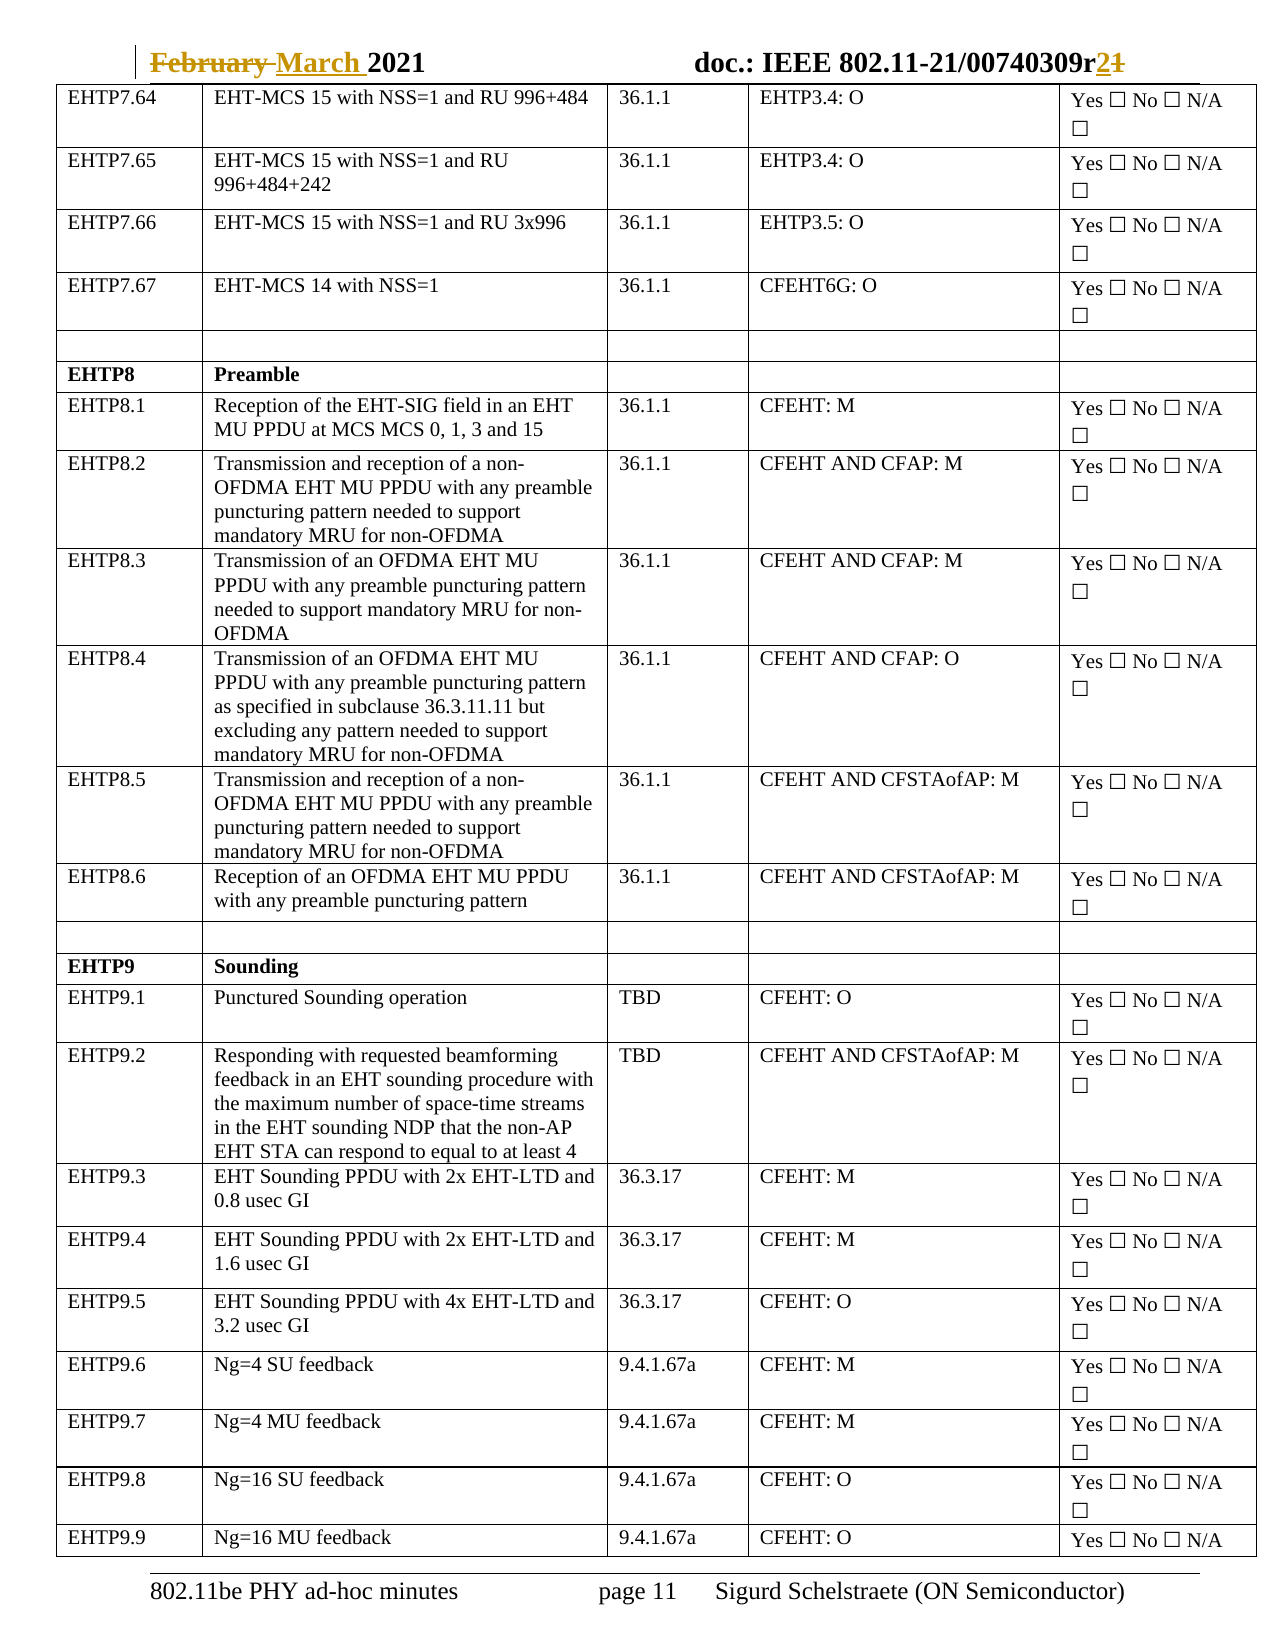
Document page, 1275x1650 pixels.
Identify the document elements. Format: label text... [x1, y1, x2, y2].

table_cell Yes ☐ No ☐ N/A ☐ [1060, 273, 1256, 330]
table_cell Yes ☐ No ☐ N/A ☐ [1060, 1468, 1256, 1524]
table_cell Ng=16 MU feedback [203, 1525, 607, 1556]
table_cell [203, 922, 607, 952]
table_cell 36.1.1 [608, 646, 748, 766]
table_cell 36.1.1 [608, 451, 748, 547]
table_cell 36.1.1 [608, 85, 748, 147]
table_cell Yes ☐ No ☐ N/A ☐ [1060, 549, 1256, 645]
table_cell Yes ☐ No ☐ N/A ☐ [1060, 451, 1256, 547]
table_cell EHTP9 [57, 954, 202, 984]
table_cell CFEHT: M [749, 1227, 1059, 1288]
table_cell 36.1.1 [608, 210, 748, 272]
table_cell Yes ☐ No ☐ N/A ☐ [1060, 1043, 1256, 1163]
table_cell CFEHT6G: O [749, 273, 1059, 330]
table_cell EHTP8.1 [57, 393, 202, 450]
table_cell EHTP7.64 [57, 85, 202, 147]
table_cell EHTP9.8 [57, 1468, 202, 1524]
table_cell CFEHT: M [749, 393, 1059, 450]
table_cell 36.3.17 [608, 1164, 748, 1226]
table_cell 36.1.1 [608, 273, 748, 330]
table_cell CFEHT: O [749, 1289, 1059, 1351]
table_cell EHT-MCS 15 with NSS=1 and RU 996+484+242 [203, 148, 607, 209]
table_cell 9.4.1.67a [608, 1468, 748, 1524]
table_cell Reception of the EHT-SIG field in an EHT MU PPDU at MCS MCS 0, 1, 3 and 15 [203, 393, 607, 450]
table_cell EHT-MCS 14 with NSS=1 [203, 273, 607, 330]
table_cell 9.4.1.67a [608, 1352, 748, 1408]
table_cell [749, 362, 1059, 392]
table_cell [608, 954, 748, 984]
table_cell Yes ☐ No ☐ N/A ☐ [1060, 210, 1256, 272]
table_cell EHTP3.5: O [749, 210, 1059, 272]
table_cell [57, 331, 202, 361]
table_cell [1060, 954, 1256, 984]
table_cell 9.4.1.67a [608, 1525, 748, 1556]
table_cell EHT-MCS 15 with NSS=1 and RU 3x996 [203, 210, 607, 272]
table_cell [1060, 331, 1256, 361]
table_cell EHTP8.6 [57, 864, 202, 921]
table_cell [1060, 922, 1256, 952]
table_cell [749, 331, 1059, 361]
table_cell [608, 331, 748, 361]
table_cell EHTP7.67 [57, 273, 202, 330]
table_cell CFEHT: O [749, 1468, 1059, 1524]
table_cell Transmission of an OFDMA EHT MU PPDU with any preamble puncturing pattern needed to support mandatory MRU for non-OFDMA [203, 549, 607, 645]
table_cell Yes ☐ No ☐ N/A ☐ [1060, 85, 1256, 147]
table_cell EHT Sounding PPDU with 4x EHT-LTD and 3.2 usec GI [203, 1289, 607, 1351]
table_cell TBD [608, 985, 748, 1042]
table_cell EHTP7.65 [57, 148, 202, 209]
table_cell Yes ☐ No ☐ N/A ☐ [1060, 1525, 1256, 1556]
table_cell EHT Sounding PPDU with 2x EHT-LTD and 0.8 usec GI [203, 1164, 607, 1226]
table_cell CFEHT AND CFAP: M [749, 451, 1059, 547]
table_cell [749, 922, 1059, 952]
table_cell EHT-MCS 15 with NSS=1 and RU 996+484 [203, 85, 607, 147]
table_cell Yes ☐ No ☐ N/A ☐ [1060, 767, 1256, 863]
table_cell 36.1.1 [608, 148, 748, 209]
table_cell CFEHT: O [749, 1525, 1059, 1556]
table_cell 36.1.1 [608, 767, 748, 863]
table_cell CFEHT AND CFAP: O [749, 646, 1059, 766]
table_cell CFEHT AND CFAP: M [749, 549, 1059, 645]
table_cell 9.4.1.67a [608, 1410, 748, 1466]
table_cell TBD [608, 1043, 748, 1163]
table_cell EHTP8.3 [57, 549, 202, 645]
table_cell [749, 954, 1059, 984]
table_cell Ng=4 MU feedback [203, 1410, 607, 1466]
table_cell EHTP8 [57, 362, 202, 392]
table_cell [1060, 362, 1256, 392]
table_cell Yes ☐ No ☐ N/A ☐ [1060, 1164, 1256, 1226]
table_cell Punctured Sounding operation [203, 985, 607, 1042]
table_cell EHTP3.4: O [749, 148, 1059, 209]
table_cell [608, 922, 748, 952]
table_cell Reception of an OFDMA EHT MU PPDU with any preamble puncturing pattern [203, 864, 607, 921]
table_cell Yes ☐ No ☐ N/A ☐ [1060, 393, 1256, 450]
table_cell 36.1.1 [608, 549, 748, 645]
table_cell Yes ☐ No ☐ N/A ☐ [1060, 1352, 1256, 1408]
table_cell Yes ☐ No ☐ N/A ☐ [1060, 1289, 1256, 1351]
table_cell Yes ☐ No ☐ N/A ☐ [1060, 1410, 1256, 1466]
table_cell 36.3.17 [608, 1227, 748, 1288]
table_cell CFEHT AND CFSTAofAP: M [749, 1043, 1059, 1163]
table_cell EHTP9.2 [57, 1043, 202, 1163]
table_cell 36.1.1 [608, 864, 748, 921]
table_cell [608, 362, 748, 392]
table_cell EHTP9.4 [57, 1227, 202, 1288]
table_cell Transmission of an OFDMA EHT MU PPDU with any preamble puncturing pattern as specified in subclause 36.3.11.11 but excluding any pattern needed to support mandatory MRU for non-OFDMA [203, 646, 607, 766]
table_cell Preamble [203, 362, 607, 392]
table_cell EHTP9.1 [57, 985, 202, 1042]
table_cell CFEHT: M [749, 1352, 1059, 1408]
table_cell EHTP7.66 [57, 210, 202, 272]
table_cell EHTP8.2 [57, 451, 202, 547]
table_cell Transmission and reception of a non-OFDMA EHT MU PPDU with any preamble puncturing pattern needed to support mandatory MRU for non-OFDMA [203, 451, 607, 547]
table_cell EHTP8.4 [57, 646, 202, 766]
table_cell EHTP9.5 [57, 1289, 202, 1351]
table_cell CFEHT AND CFSTAofAP: M [749, 767, 1059, 863]
table_cell Yes ☐ No ☐ N/A ☐ [1060, 646, 1256, 766]
table_cell EHTP9.9 [57, 1525, 202, 1556]
table_cell Ng=16 SU feedback [203, 1468, 607, 1524]
table_cell EHTP3.4: O [749, 85, 1059, 147]
table_cell CFEHT: M [749, 1410, 1059, 1466]
table_cell CFEHT AND CFSTAofAP: M [749, 864, 1059, 921]
table_cell CFEHT: O [749, 985, 1059, 1042]
table_cell 36.1.1 [608, 393, 748, 450]
table_cell CFEHT: M [749, 1164, 1059, 1226]
table_cell Yes ☐ No ☐ N/A ☐ [1060, 1227, 1256, 1288]
table_cell Sounding [203, 954, 607, 984]
table_cell 36.3.17 [608, 1289, 748, 1351]
table_cell EHTP8.5 [57, 767, 202, 863]
table_cell Responding with requested beamforming feedback in an EHT sounding procedure with the maximum number of space-time streams in the EHT sounding NDP that the non-AP EHT STA can respond to equal to at least 4 [203, 1043, 607, 1163]
table_cell Ng=4 SU feedback [203, 1352, 607, 1408]
table_cell EHTP9.6 [57, 1352, 202, 1408]
table_cell [57, 922, 202, 952]
table_cell [203, 331, 607, 361]
table_cell Yes ☐ No ☐ N/A ☐ [1060, 985, 1256, 1042]
table_cell EHTP9.3 [57, 1164, 202, 1226]
table_cell Yes ☐ No ☐ N/A ☐ [1060, 148, 1256, 209]
table_cell EHT Sounding PPDU with 2x EHT-LTD and 1.6 usec GI [203, 1227, 607, 1288]
table_cell EHTP9.7 [57, 1410, 202, 1466]
table_cell Yes ☐ No ☐ N/A ☐ [1060, 864, 1256, 921]
table_cell Transmission and reception of a non-OFDMA EHT MU PPDU with any preamble puncturing pattern needed to support mandatory MRU for non-OFDMA [203, 767, 607, 863]
